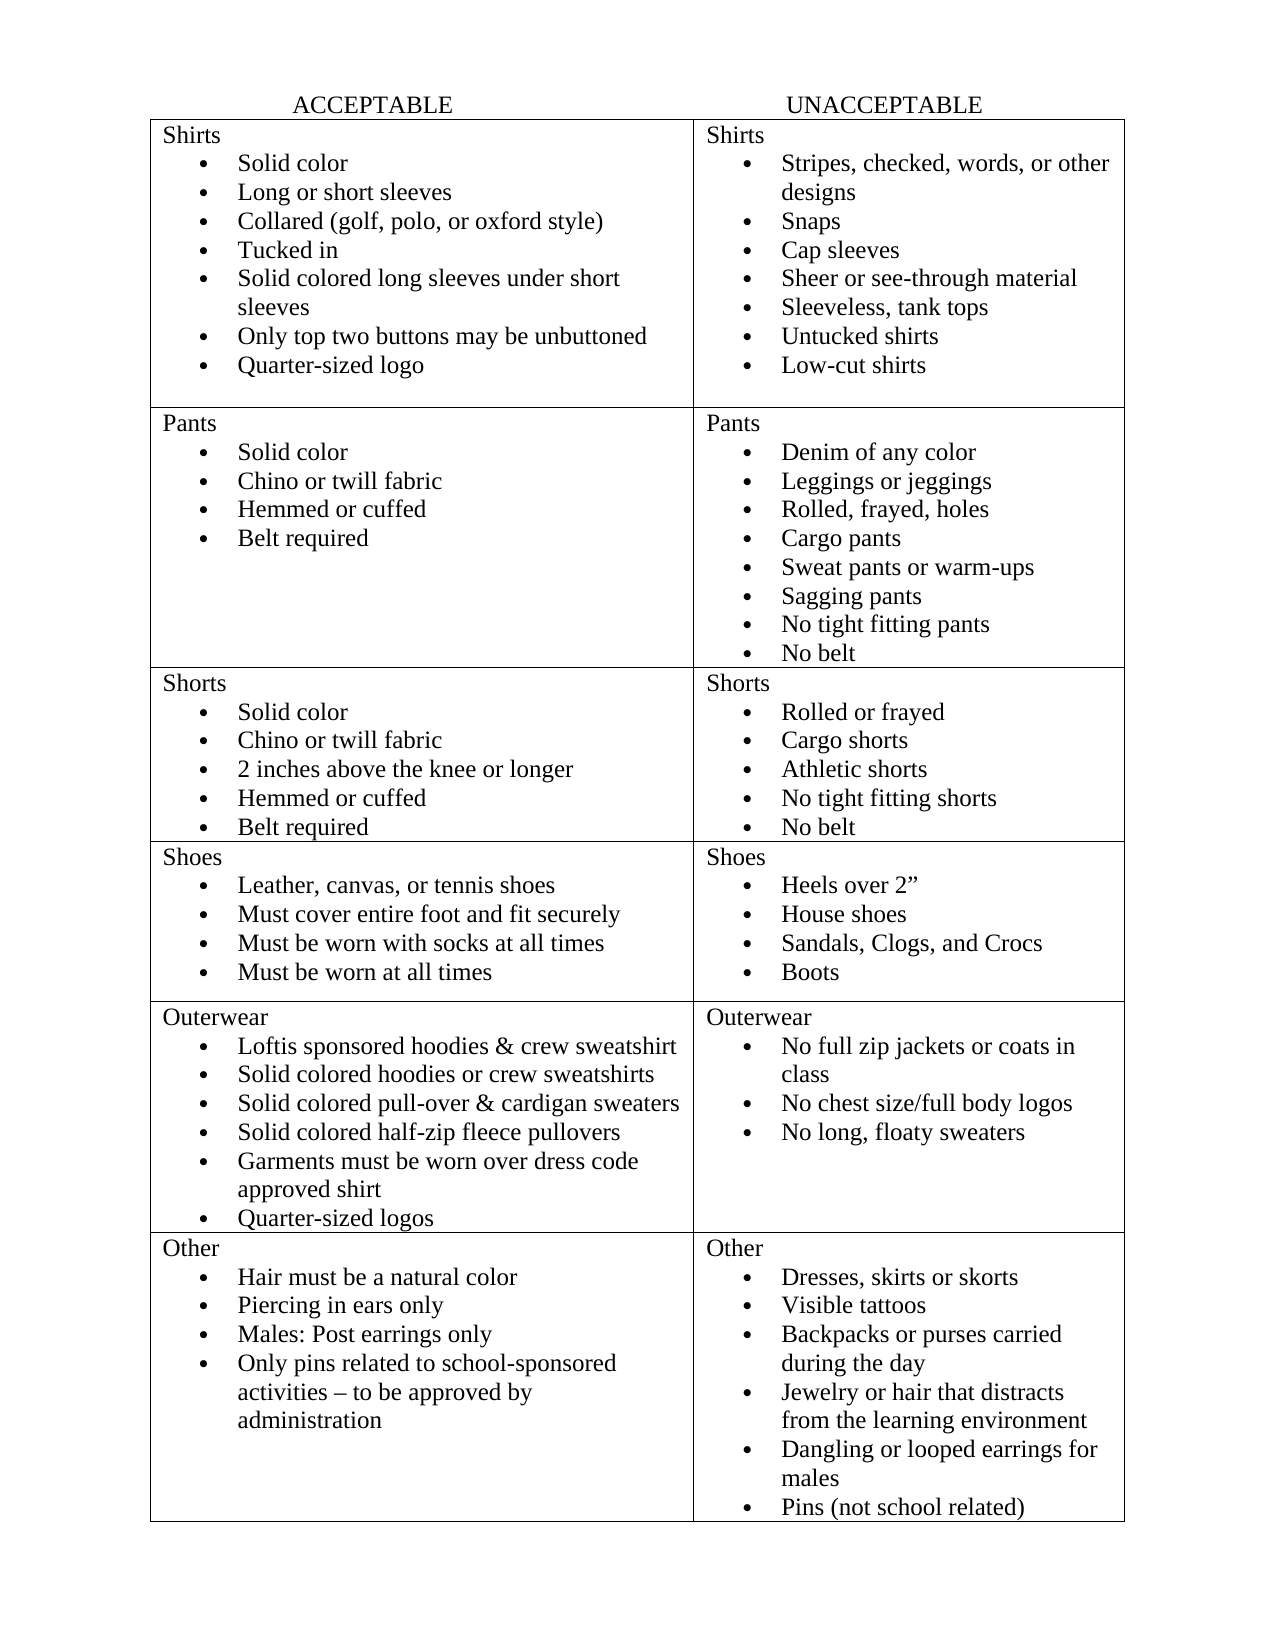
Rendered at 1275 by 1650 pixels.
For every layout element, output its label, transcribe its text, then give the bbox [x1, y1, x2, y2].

table_cell Outerwear Loftis sponsored hoodies & crew sweatshirt Solid colored hoodies or crew sweatshirts Solid colored pull-over & cardigan sweaters Solid colored half-zip fleece pullovers Garments must be worn over dress code approved shirt Quarter-sized logos [151, 1002, 693, 1232]
table_cell Outerwear No full zip jackets or coats in class No chest size/full body logos No long, floaty sweaters [694, 1002, 1124, 1232]
table_cell Pants Denim of any color Leggings or jeggings Rolled, frayed, holes Cargo pants Sweat pants or warm-ups Sagging pants No tight fitting pants No belt [694, 408, 1124, 667]
table_cell Shoes Heels over 2” House shoes Sandals, Clogs, and Crocs Boots [694, 842, 1124, 1001]
table_cell Pants Solid color Chino or twill fabric Hemmed or cuffed Belt required [151, 408, 693, 667]
table_header Shirts Solid color Long or short sleeves Collared (golf, polo, or oxford style) Tucked in Solid colored long sleeves under short sleeves Only top two buttons may be unbuttoned Quarter-sized logo [151, 120, 693, 407]
table_cell Other Dresses, skirts or skorts Visible tattoos Backpacks or purses carried during the day Jewelry or hair that distracts from the learning environment Dangling or looped earrings for males Pins (not school related) [694, 1233, 1124, 1521]
text ACCEPTABLE UNACCEPTABLE [150, 90, 1125, 119]
table_header Shirts Stripes, checked, words, or other designs Snaps Cap sleeves Sheer or see-through material Sleeveless, tank tops Untucked shirts Low-cut shirts [694, 120, 1124, 407]
table_cell Shorts Rolled or frayed Cargo shorts Athletic shorts No tight fitting shorts No belt [694, 668, 1124, 841]
table_cell Shoes Leather, canvas, or tennis shoes Must cover entire foot and fit securely Must be worn with socks at all times Must be worn at all times [151, 842, 693, 1001]
table_cell Other Hair must be a natural color Piercing in ears only Males: Post earrings only Only pins related to school-sponsored activities – to be approved by administration [151, 1233, 693, 1521]
table_cell Shorts Solid color Chino or twill fabric 2 inches above the knee or longer Hemmed or cuffed Belt required [151, 668, 693, 841]
